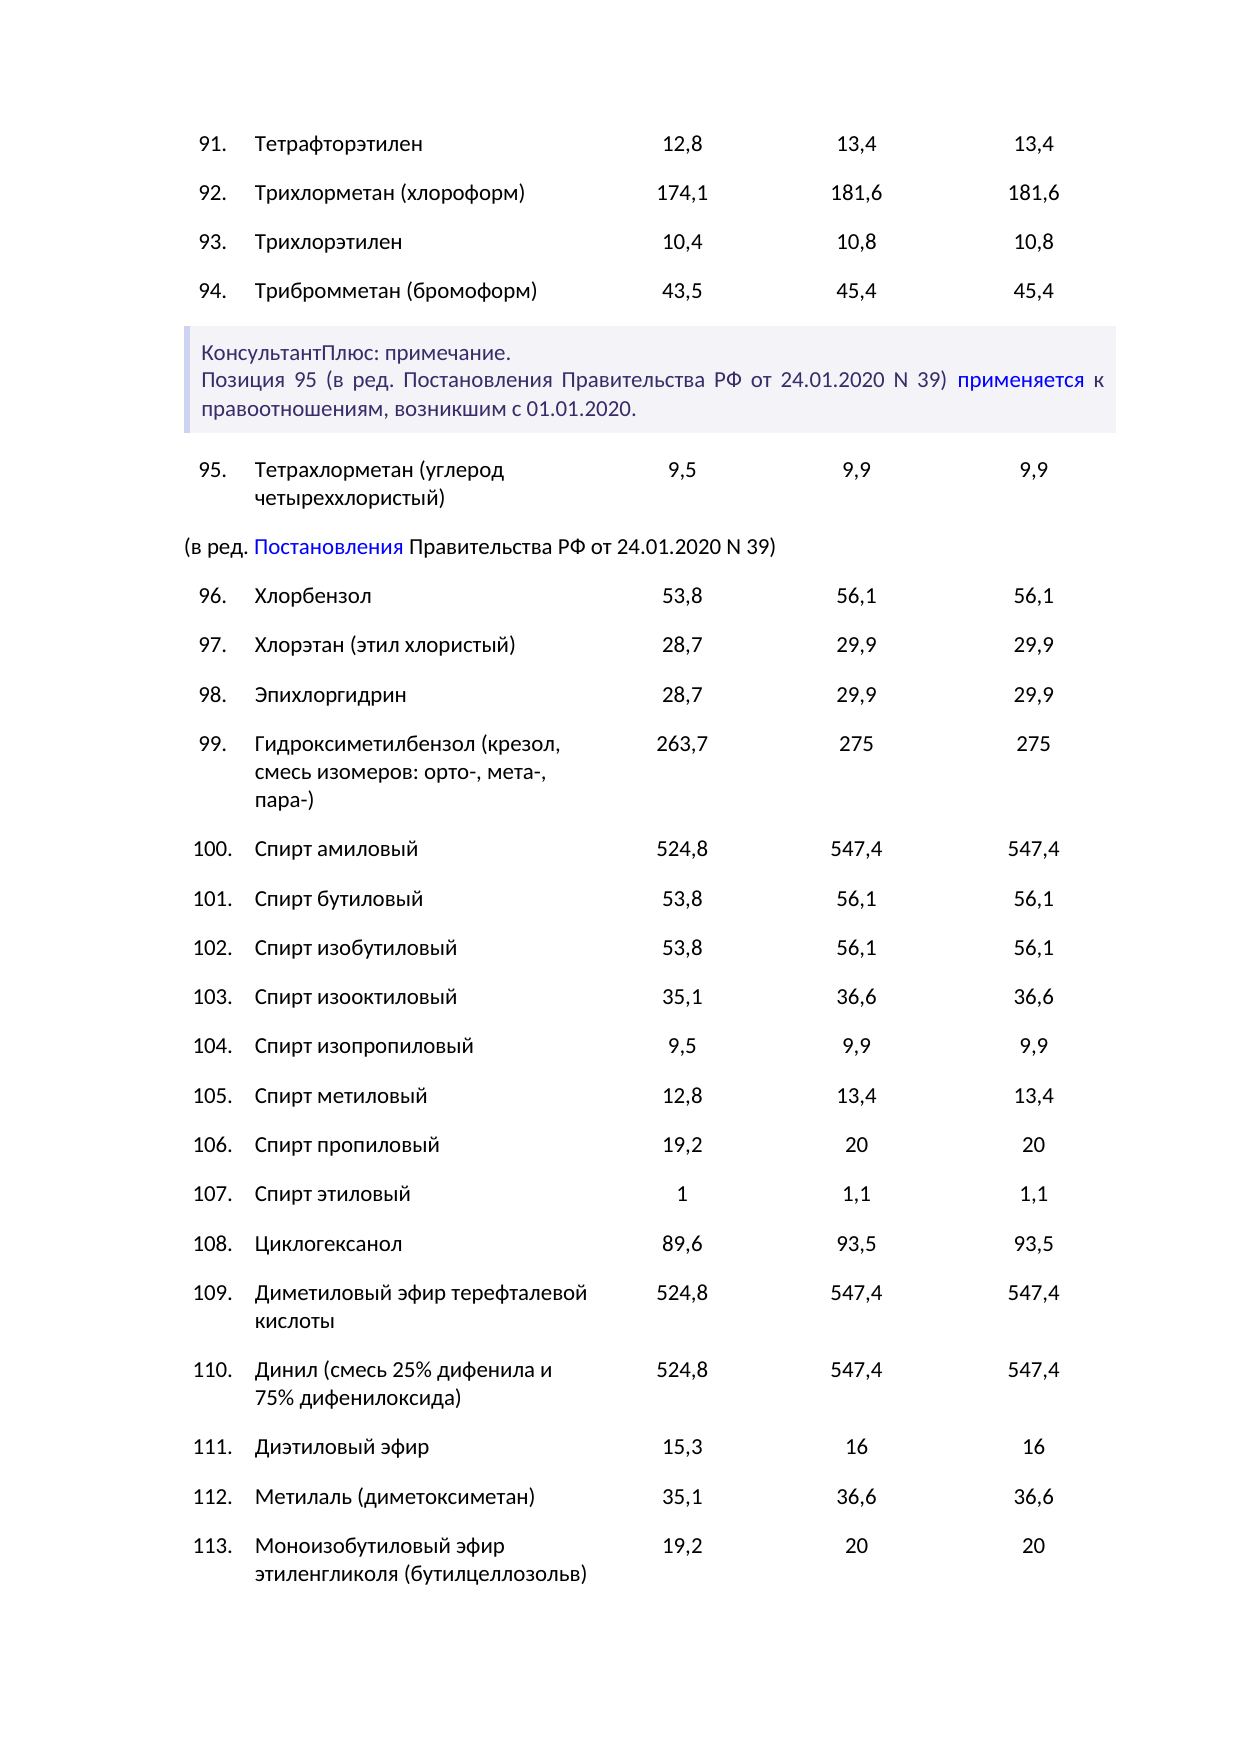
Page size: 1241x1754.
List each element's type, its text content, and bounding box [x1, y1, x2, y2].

table_cell 96. [177, 571, 248, 620]
table_cell 12,8 [596, 118, 768, 167]
table_cell 547,4 [945, 1345, 1122, 1422]
table_cell 36,6 [768, 1471, 945, 1520]
table_cell Спирт этиловый [248, 1169, 596, 1218]
table_cell Спирт пропиловый [248, 1120, 596, 1169]
table_cell 181,6 [945, 168, 1122, 217]
table_cell 93,5 [768, 1218, 945, 1267]
table_cell 95. [177, 444, 248, 521]
table_cell Спирт изооктиловый [248, 972, 596, 1021]
table_cell Хлорэтан (этил хлористый) [248, 620, 596, 669]
table_cell 547,4 [945, 1267, 1122, 1344]
table_cell 16 [945, 1422, 1122, 1471]
table_cell Хлорбензол [248, 571, 596, 620]
table_cell 53,8 [596, 873, 768, 922]
table_cell 97. [177, 620, 248, 669]
table_cell Гидроксиметилбензол (крезол, смесь изомеров: орто-, мета-, пара-) [248, 719, 596, 824]
table_cell 20 [768, 1120, 945, 1169]
table_cell 109. [177, 1267, 248, 1344]
table_cell 10,4 [596, 217, 768, 266]
table_cell Трибромметан (бромоформ) [248, 266, 596, 315]
table_cell Моноизобутиловый эфир этиленгликоля (бутилцеллозольв) [248, 1520, 596, 1598]
table_cell 13,4 [768, 1070, 945, 1119]
table_cell Динил (смесь 25% дифенила и 75% дифенилоксида) [248, 1345, 596, 1422]
table_cell [177, 315, 1122, 444]
table_cell 35,1 [596, 1471, 768, 1520]
table_cell 9,9 [945, 444, 1122, 521]
table_cell 547,4 [768, 824, 945, 873]
table_cell 36,6 [768, 972, 945, 1021]
table_cell 56,1 [945, 873, 1122, 922]
table_cell 29,9 [945, 669, 1122, 718]
table_cell 15,3 [596, 1422, 768, 1471]
table_cell 547,4 [768, 1267, 945, 1344]
table_cell 19,2 [596, 1520, 768, 1598]
table_cell Метилаль (диметоксиметан) [248, 1471, 596, 1520]
table_cell 19,2 [596, 1120, 768, 1169]
table_cell Спирт метиловый [248, 1070, 596, 1119]
table_cell 56,1 [768, 571, 945, 620]
table_cell 110. [177, 1345, 248, 1422]
table_cell 13,4 [768, 118, 945, 167]
table_cell 9,5 [596, 1021, 768, 1070]
table_cell 45,4 [768, 266, 945, 315]
table_cell 28,7 [596, 620, 768, 669]
table_cell 56,1 [768, 923, 945, 972]
table_cell 105. [177, 1070, 248, 1119]
table_cell 28,7 [596, 669, 768, 718]
table_cell 10,8 [768, 217, 945, 266]
table_cell Трихлорэтилен [248, 217, 596, 266]
table_cell 94. [177, 266, 248, 315]
table_cell 29,9 [768, 620, 945, 669]
table_cell Эпихлоргидрин [248, 669, 596, 718]
table_cell 20 [768, 1520, 945, 1598]
table_cell 1,1 [945, 1169, 1122, 1218]
table_cell 275 [945, 719, 1122, 824]
table_cell 16 [768, 1422, 945, 1471]
table_cell Тетрафторэтилен [248, 118, 596, 167]
table_cell 111. [177, 1422, 248, 1471]
table_cell 13,4 [945, 118, 1122, 167]
table_cell 181,6 [768, 168, 945, 217]
table_cell 1,1 [768, 1169, 945, 1218]
table_cell Спирт амиловый [248, 824, 596, 873]
table_cell 112. [177, 1471, 248, 1520]
table_cell 36,6 [945, 1471, 1122, 1520]
table_cell 29,9 [945, 620, 1122, 669]
table_cell 20 [945, 1120, 1122, 1169]
table_cell 103. [177, 972, 248, 1021]
table_cell 1 [596, 1169, 768, 1218]
table_cell 524,8 [596, 1267, 768, 1344]
table_cell 53,8 [596, 923, 768, 972]
table_cell 92. [177, 168, 248, 217]
table_cell 107. [177, 1169, 248, 1218]
table_cell Спирт изобутиловый [248, 923, 596, 972]
table_cell 275 [768, 719, 945, 824]
table_cell 263,7 [596, 719, 768, 824]
table_cell Тетрахлорметан (углерод четыреххлористый) [248, 444, 596, 521]
table_cell 99. [177, 719, 248, 824]
table_cell 524,8 [596, 824, 768, 873]
table_cell 108. [177, 1218, 248, 1267]
table_cell 174,1 [596, 168, 768, 217]
table_cell 35,1 [596, 972, 768, 1021]
table_cell Спирт бутиловый [248, 873, 596, 922]
table_cell 56,1 [945, 571, 1122, 620]
table_cell 9,9 [768, 1021, 945, 1070]
table_cell 56,1 [945, 923, 1122, 972]
table_cell Диметиловый эфир терефталевой кислоты [248, 1267, 596, 1344]
table_cell 13,4 [945, 1070, 1122, 1119]
table_cell 98. [177, 669, 248, 718]
table_cell 9,5 [596, 444, 768, 521]
table_cell (в ред. Постановления Правительства РФ от 24.01.2020 N 39) [177, 521, 1122, 571]
table_cell 9,9 [768, 444, 945, 521]
table_cell 106. [177, 1120, 248, 1169]
table_cell 45,4 [945, 266, 1122, 315]
table_cell 43,5 [596, 266, 768, 315]
table_cell 20 [945, 1520, 1122, 1598]
table_cell Спирт изопропиловый [248, 1021, 596, 1070]
table_cell 93,5 [945, 1218, 1122, 1267]
table_cell Трихлорметан (хлороформ) [248, 168, 596, 217]
table_cell 524,8 [596, 1345, 768, 1422]
table_cell 91. [177, 118, 248, 167]
table_cell 12,8 [596, 1070, 768, 1119]
table_cell 56,1 [768, 873, 945, 922]
table_cell 53,8 [596, 571, 768, 620]
table_cell Диэтиловый эфир [248, 1422, 596, 1471]
table_cell 113. [177, 1520, 248, 1598]
table_cell 36,6 [945, 972, 1122, 1021]
table_cell 9,9 [945, 1021, 1122, 1070]
table_cell 547,4 [768, 1345, 945, 1422]
table_cell 104. [177, 1021, 248, 1070]
table_cell 100. [177, 824, 248, 873]
table_cell 93. [177, 217, 248, 266]
table_cell 547,4 [945, 824, 1122, 873]
table_cell 101. [177, 873, 248, 922]
table_cell 89,6 [596, 1218, 768, 1267]
table_cell Циклогексанол [248, 1218, 596, 1267]
table_cell 102. [177, 923, 248, 972]
table_cell 10,8 [945, 217, 1122, 266]
table_cell 29,9 [768, 669, 945, 718]
